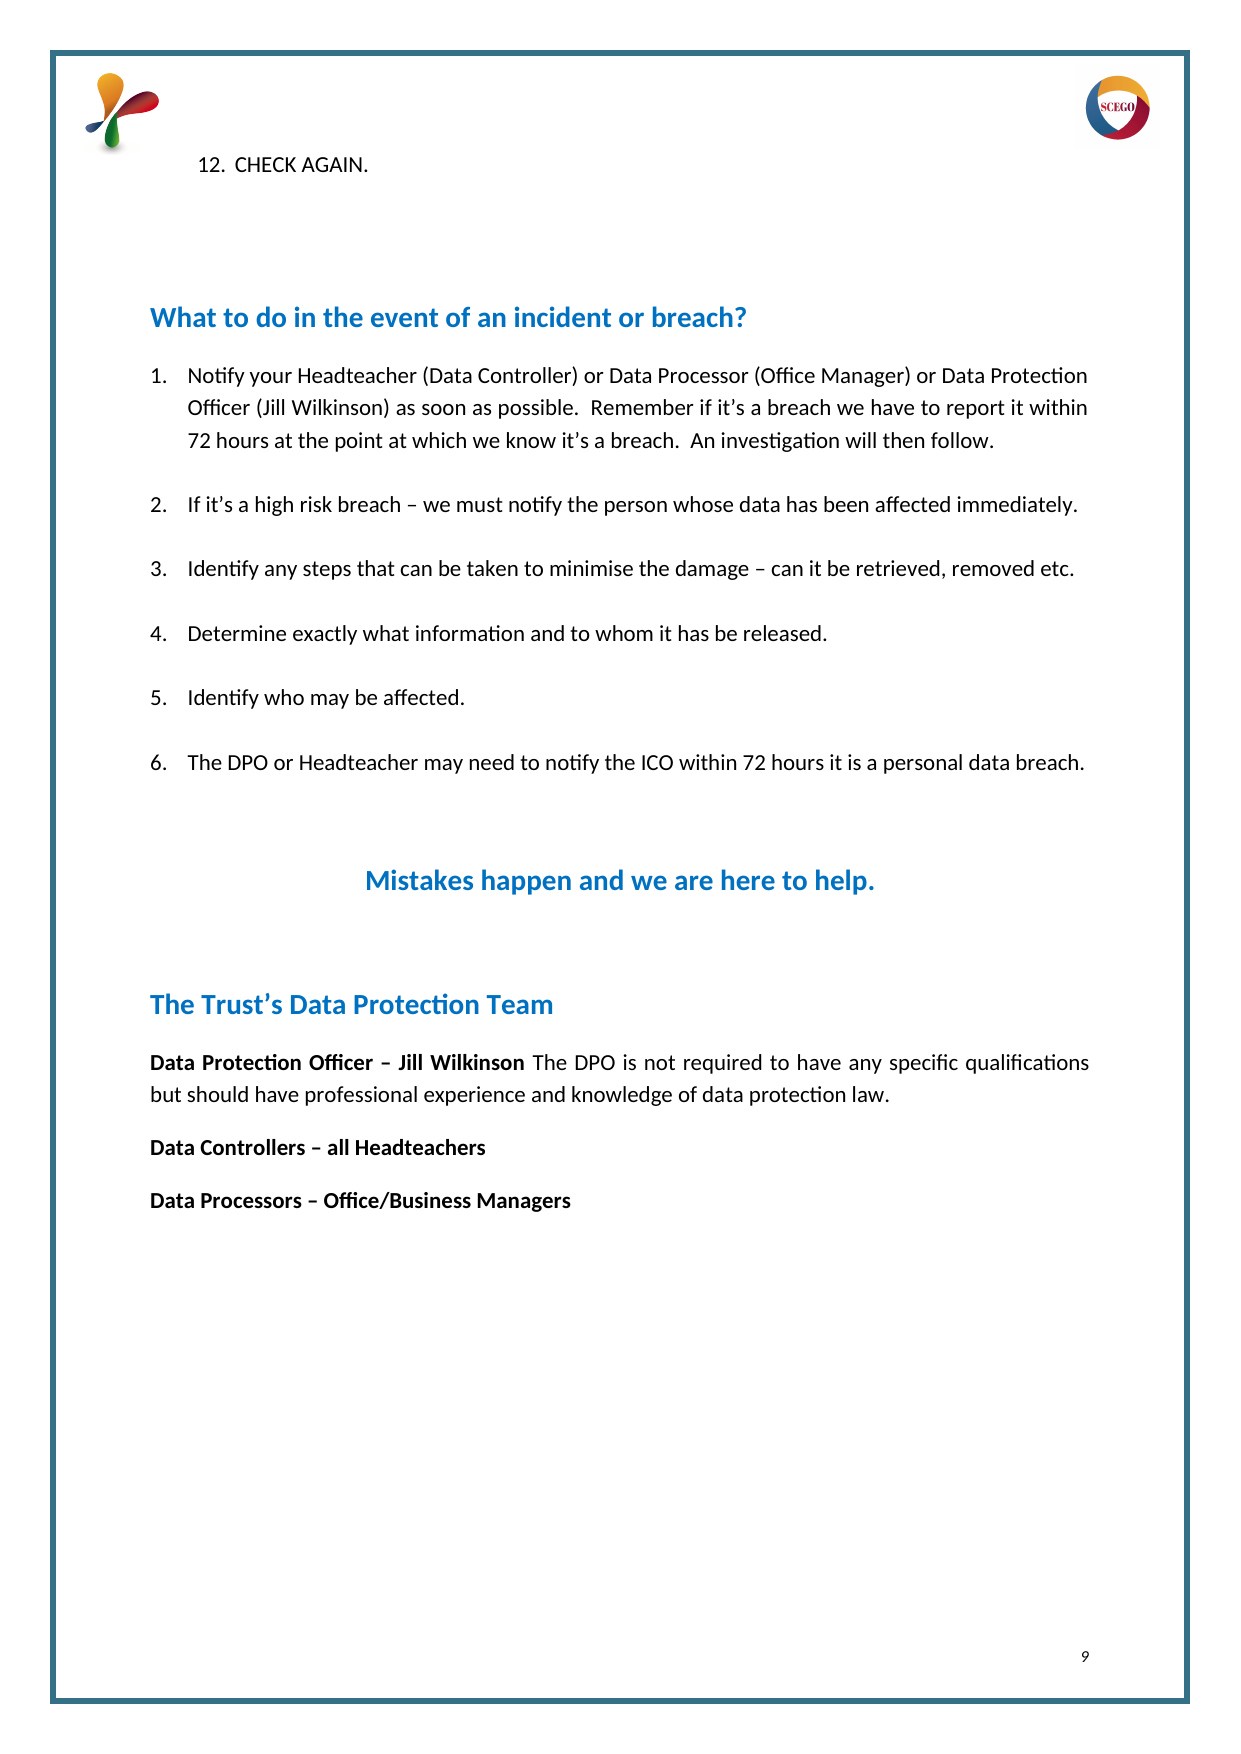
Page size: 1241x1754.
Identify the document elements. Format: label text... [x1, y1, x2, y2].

list CHECK AGAIN. [150, 150, 1090, 178]
text Mistakes happen and we are here to help. [150, 862, 1090, 898]
picture [1075, 65, 1160, 150]
list Identify any steps that can be taken to minimise the damage – can it be retrieved, removed etc. [150, 554, 1090, 582]
text What to do in the event of an incident or breach? [150, 299, 1090, 335]
picture [83, 73, 159, 155]
list Notify your Headteacher (Data Controller) or Data Processor (Office Manager) or Data Protection Officer (Jill Wilkinson) as soon as possible. Remember if it’s a breach we have to report it within 72 hours at the point at which we know it’s a breach. An investigation will then follow. [150, 361, 1090, 454]
list Determine exactly what information and to whom it has be released. [150, 619, 1090, 647]
text The Trust’s Data Protection Team [150, 986, 1090, 1022]
text Data Processors – Office/Business Managers [150, 1186, 1090, 1214]
list The DPO or Headteacher may need to notify the ICO within 72 hours it is a personal data breach. [150, 748, 1090, 776]
text Data Protection Officer – Jill Wilkinson The DPO is not required to have any specific qualifications but should have professional experience and knowledge of data protection law. [150, 1048, 1090, 1108]
list Identify who may be affected. [150, 683, 1090, 711]
text Data Controllers – all Headteachers [150, 1133, 1090, 1161]
list If it’s a high risk breach – we must notify the person whose data has been affected immediately. [150, 490, 1090, 518]
